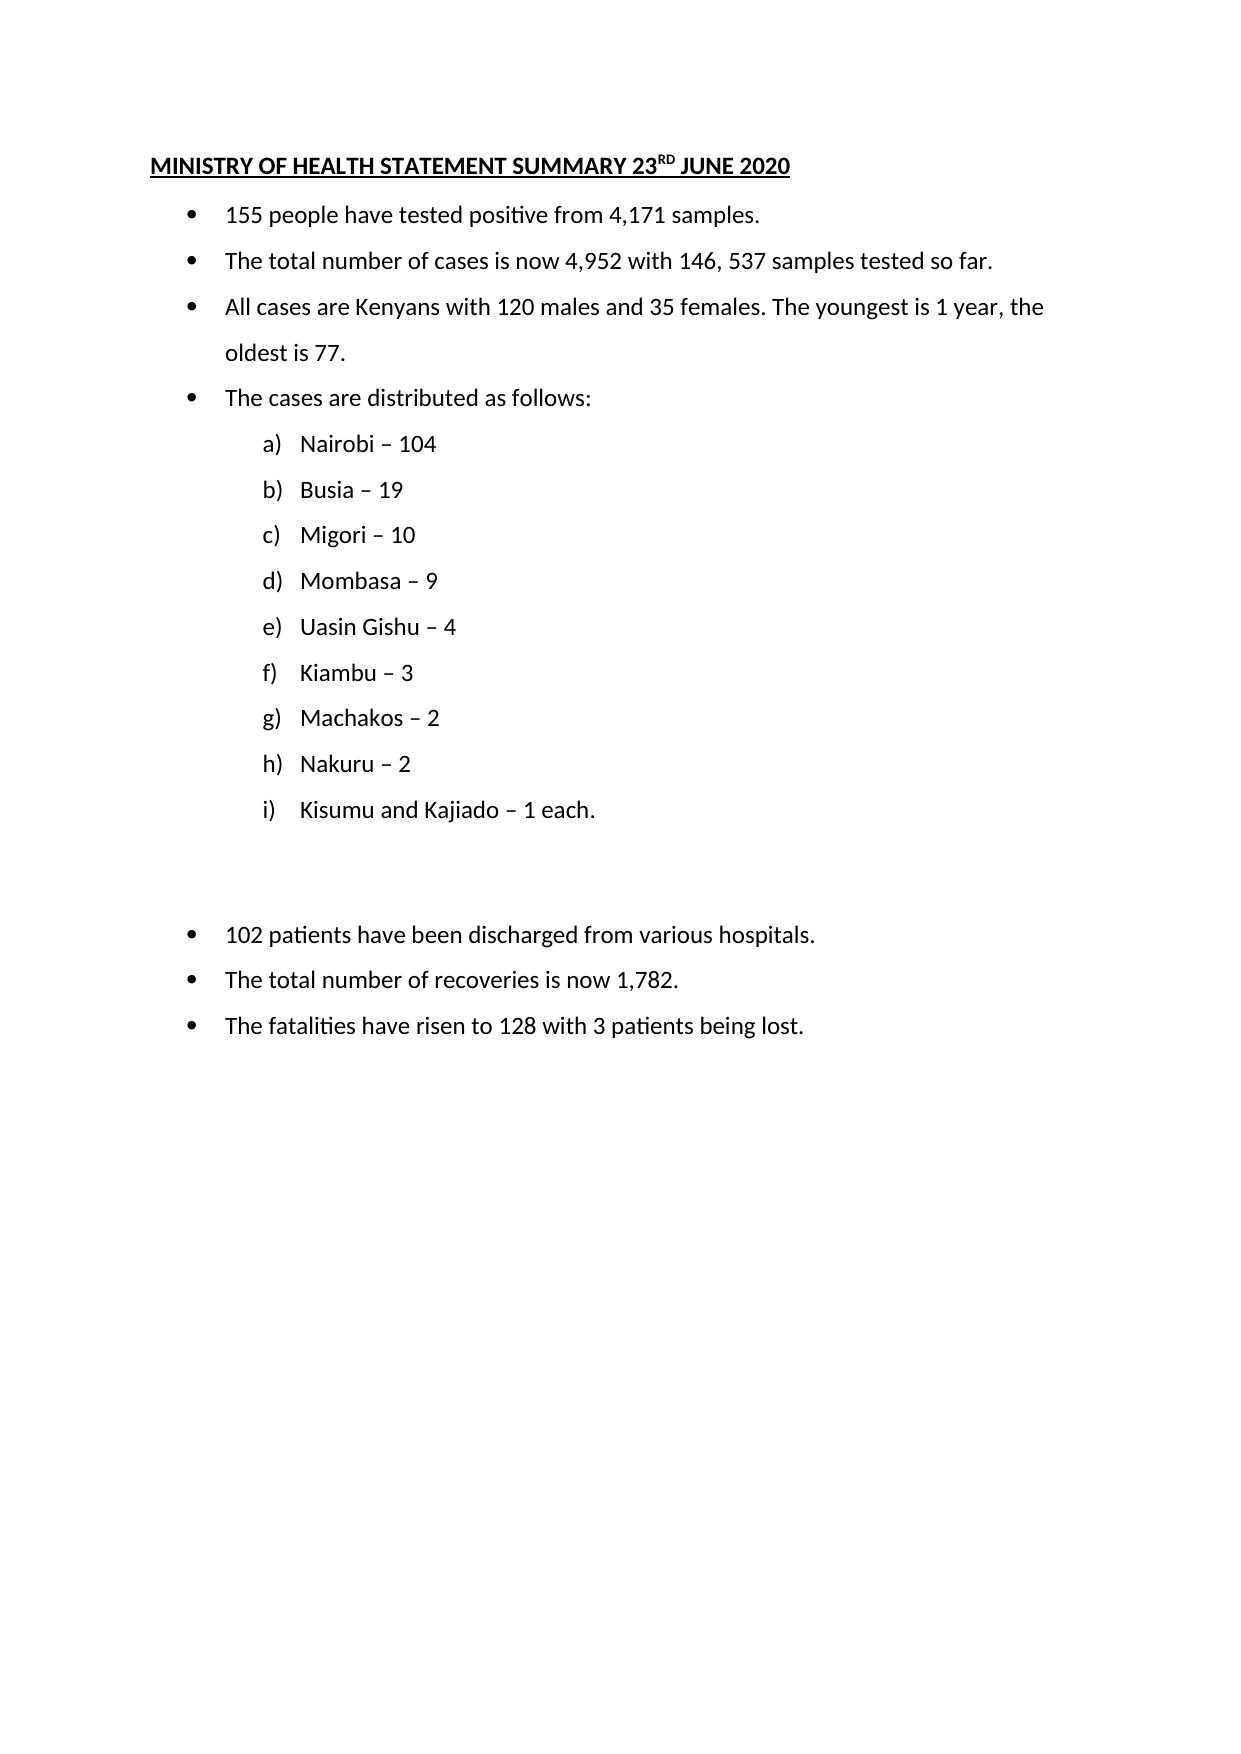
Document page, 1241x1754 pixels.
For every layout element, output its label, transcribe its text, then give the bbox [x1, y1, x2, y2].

text MINISTRY OF HEALTH STATEMENT SUMMARY 23RD JUNE 2020 [150, 150, 1090, 181]
list Kisumu and Kajiado – 1 each. [262, 794, 1090, 824]
list Kiambu – 3 [262, 657, 1090, 687]
list 102 patients have been discharged from various hospitals. [187, 919, 1090, 949]
list All cases are Kenyans with 120 males and 35 females. The youngest is 1 year, the oldest is 77. [187, 291, 1090, 367]
list The fatalities have risen to 128 with 3 patients being lost. [187, 1010, 1090, 1041]
list Busia – 19 [262, 474, 1090, 504]
list Nairobi – 104 [262, 428, 1090, 459]
list Machakos – 2 [262, 703, 1090, 733]
list The total number of recoveries is now 1,782. [187, 964, 1090, 995]
list The total number of cases is now 4,952 with 146, 537 samples tested so far. [187, 245, 1090, 276]
list 155 people have tested positive from 4,171 samples. [187, 199, 1090, 230]
list Nakuru – 2 [262, 748, 1090, 779]
list Mombasa – 9 [262, 565, 1090, 596]
list Uasin Gishu – 4 [262, 611, 1090, 642]
list The cases are distributed as follows: [187, 382, 1090, 413]
list Migori – 10 [262, 520, 1090, 550]
